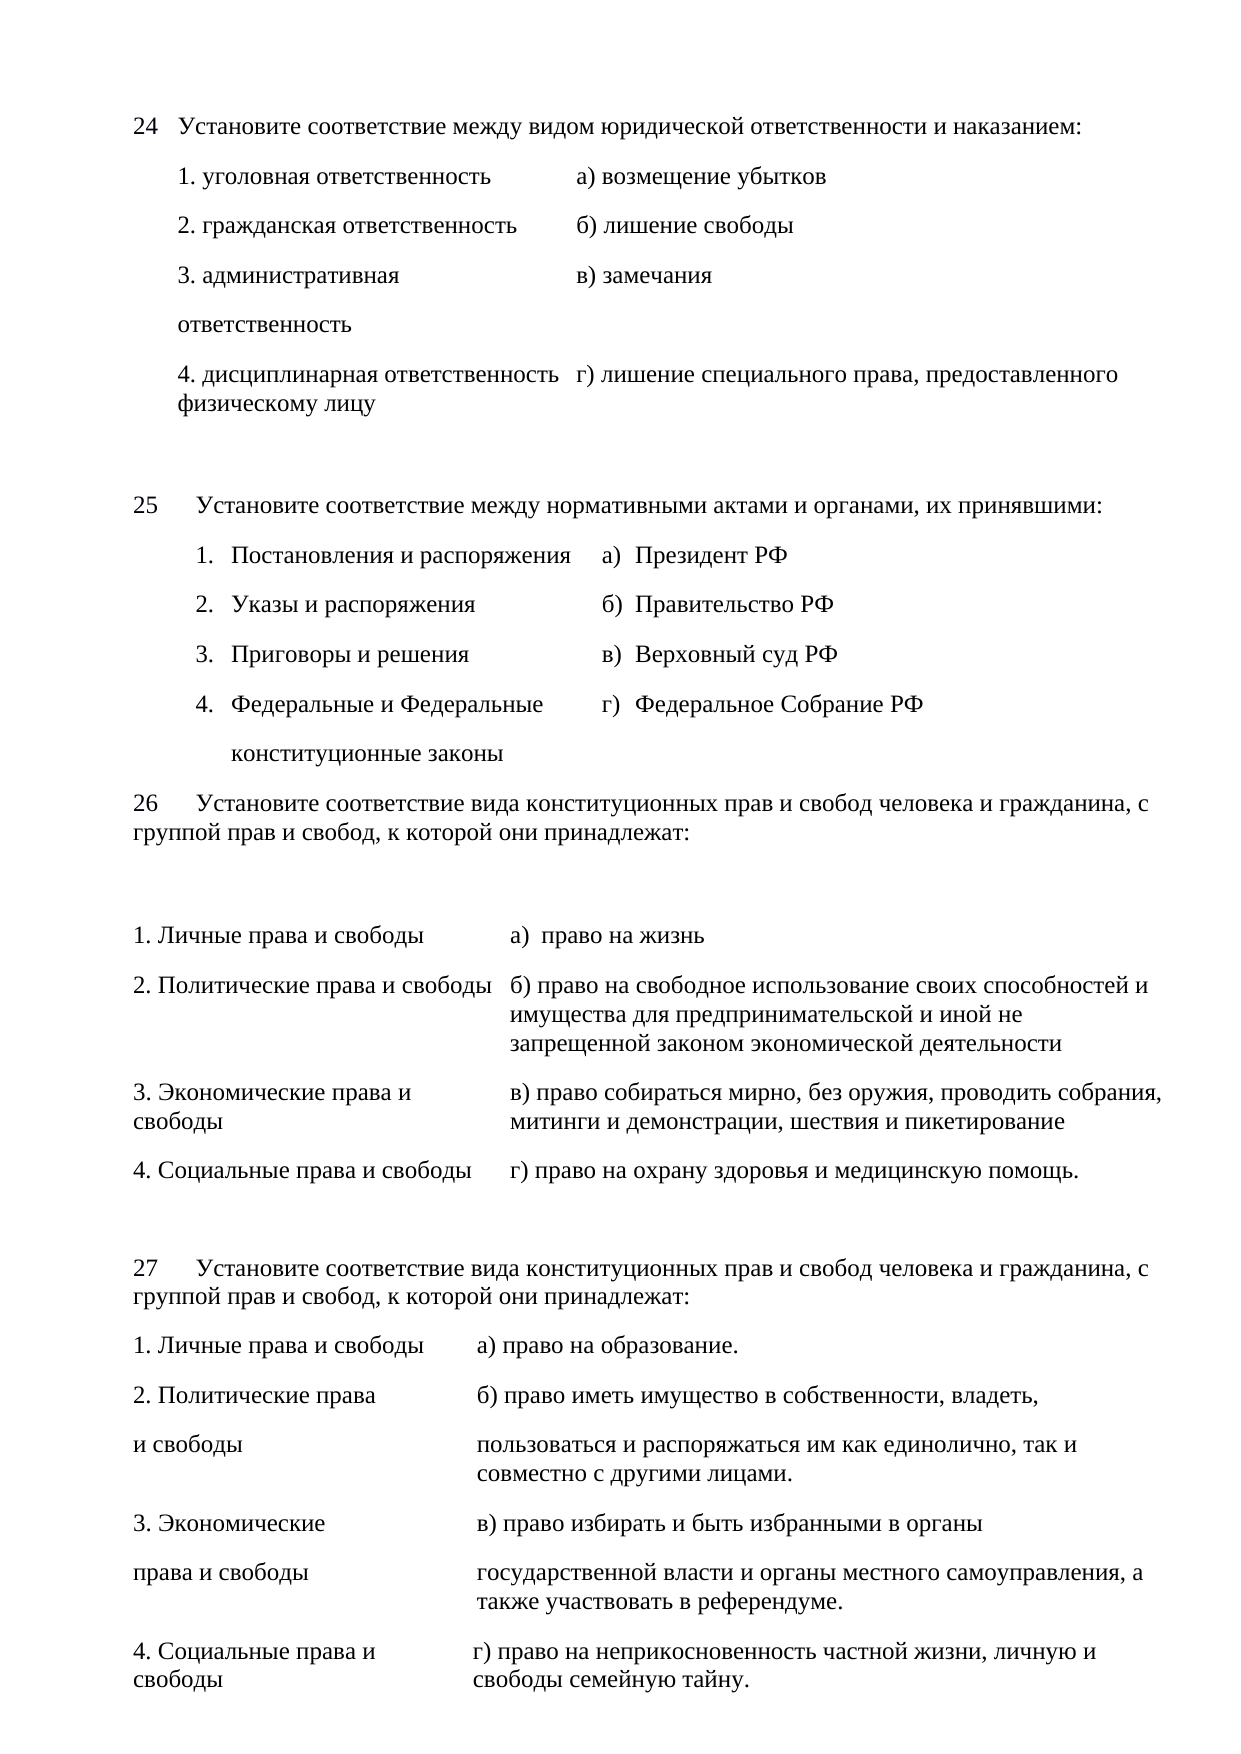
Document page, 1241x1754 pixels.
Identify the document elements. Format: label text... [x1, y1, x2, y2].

text 3. административная в) замечания [133, 260, 1166, 289]
text 3. Приговоры и решения в) Верховный суд РФ [133, 639, 1166, 668]
text 4. Социальные права и свободы г) право на охрану здоровья и медицинскую помощь. [133, 1156, 1166, 1184]
text 24 Установите соответствие между видом юридической ответственности и наказанием: [133, 112, 1166, 140]
text права и свободы государственной власти и органы местного самоуправления, а также участвовать в референдуме. [133, 1557, 1166, 1615]
text ответственность [133, 309, 1166, 338]
text 2. гражданская ответственность б) лишение свободы [133, 210, 1166, 239]
text 4. Федеральные и Федеральные г) Федеральное Собрание РФ [133, 689, 1166, 717]
text 1. Постановления и распоряжения а) Президент РФ [133, 540, 1166, 569]
text 1. Личные права и свободы а) право на образование. [133, 1330, 1166, 1359]
text 3. Экономические права и в) право собираться мирно, без оружия, проводить собрания, свободы митинги и демонстрации, шествия и пикетирование [133, 1077, 1166, 1135]
text 4. дисциплинарная ответственность г) лишение специального права, предоставленного физическому лицу [177, 359, 1166, 417]
text и свободы пользоваться и распоряжаться им как единолично, так и совместно с другими лицами. [133, 1429, 1166, 1487]
text 2. Политические права б) право иметь имущество в собственности, владеть, [133, 1380, 1166, 1409]
text конституционные законы [133, 738, 1166, 767]
text 4. Социальные права и г) право на неприкосновенность частной жизни, личную и свободы свободы семейную тайну. [133, 1636, 1166, 1693]
text 1. уголовная ответственность а) возмещение убытков [133, 161, 1166, 189]
text 2. Указы и распоряжения б) Правительство РФ [133, 589, 1166, 618]
text 26 Установите соответствие вида конституционных прав и свобод человека и гражданина, с группой прав и свобод, к которой они принадлежат: [133, 788, 1166, 845]
text 3. Экономические в) право избирать и быть избранными в органы [133, 1508, 1166, 1537]
text 27 Установите соответствие вида конституционных прав и свобод человека и гражданина, с группой прав и свобод, к которой они принадлежат: [133, 1255, 1166, 1309]
text 1. Личные права и свободы а) право на жизнь [133, 921, 1166, 949]
text 25 Установите соответствие между нормативными актами и органами, их принявшими: [133, 492, 1166, 519]
text 2. Политические права и свободы б) право на свободное использование своих способностей и имущества для предпринимательской и иной не запрещенной законом экономической деятельности [133, 970, 1166, 1056]
